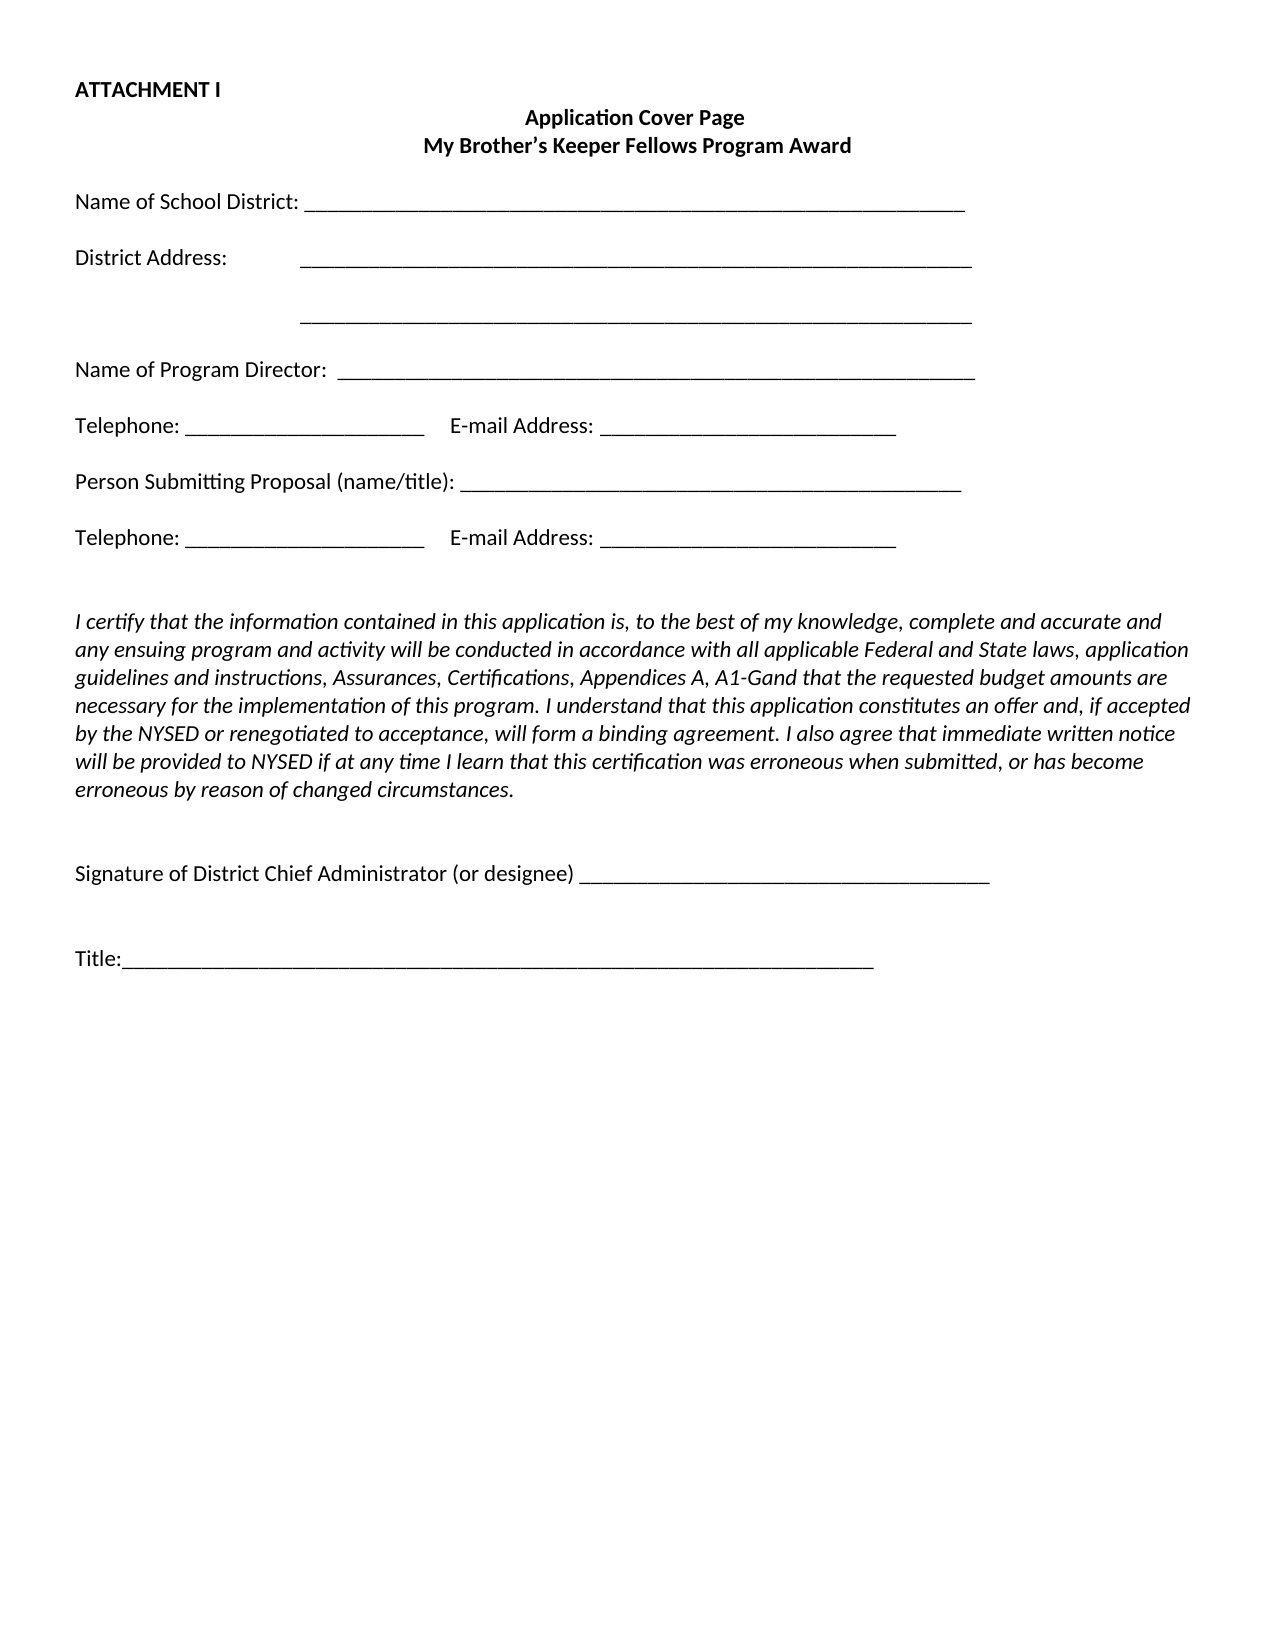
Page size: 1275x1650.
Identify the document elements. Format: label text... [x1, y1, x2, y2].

text Title:__________________________________________________________________ [75, 944, 1200, 972]
text ATTACHMENT I [75, 75, 1200, 103]
text Telephone: _____________________ E-mail Address: __________________________ [75, 523, 1200, 551]
text I certify that the information contained in this application is, to the best of my knowledge, complete and accurate and any ensuing program and activity will be conducted in accordance with all applicable Federal and State laws, application guidelines and instructions, Assurances, Certifications, Appendices A, A1-Gand that the requested budget amounts are necessary for the implementation of this program. I understand that this application constitutes an offer and, if accepted by the NYSED or renegotiated to acceptance, will form a binding agreement. I also agree that immediate written notice will be provided to NYSED if at any time I learn that this certification was erroneous when submitted, or has become erroneous by reason of changed circumstances. [75, 607, 1200, 803]
text Person Submitting Proposal (name/title): ____________________________________________ [75, 467, 1200, 495]
text ___________________________________________________________ [300, 299, 1200, 327]
text Name of Program Director: ________________________________________________________ [75, 355, 1200, 383]
text My Brother’s Keeper Fellows Program Award [75, 131, 1200, 159]
text Signature of District Chief Administrator (or designee) ____________________________________ [75, 859, 1200, 888]
text Telephone: _____________________ E-mail Address: __________________________ [75, 411, 1200, 439]
text Application Cover Page [75, 103, 1200, 131]
text District Address: ___________________________________________________________ [75, 243, 1200, 271]
text Name of School District: __________________________________________________________ [75, 187, 1200, 215]
